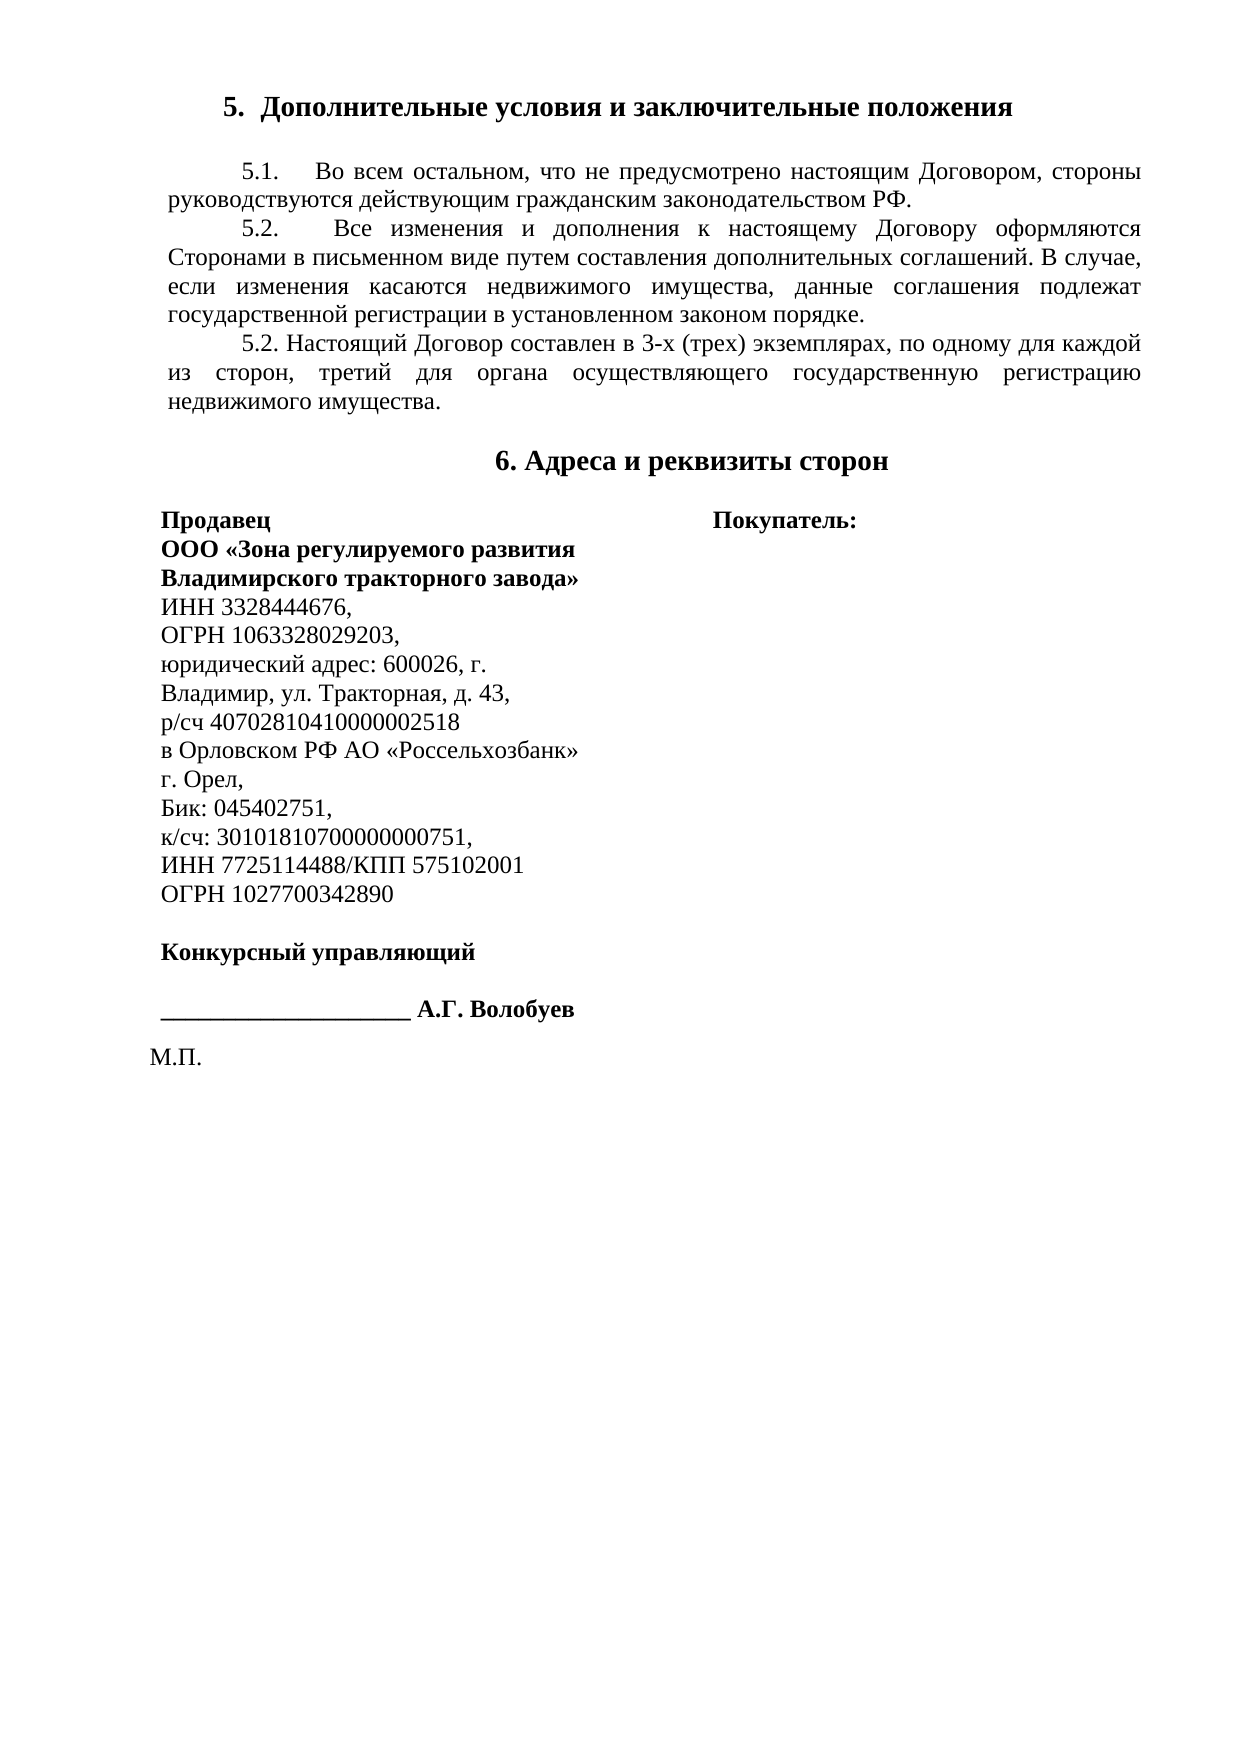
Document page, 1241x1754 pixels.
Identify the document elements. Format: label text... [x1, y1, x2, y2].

text 5.2. Настоящий Договор составлен в 3-х (трех) экземплярах, по одному для каждой из сторон, третий для органа осуществляющего государственную регистрацию недвижимого имущества. [168, 328, 1142, 414]
table_header Покупатель: [701, 506, 1142, 1071]
list Все изменения и дополнения к настоящему Договору оформляются Сторонами в письменном виде путем составления дополнительных соглашений. В случае, если изменения касаются недвижимого имущества, данные соглашения подлежат государственной регистрации в установленном законом порядке. [168, 213, 1142, 328]
text 6. Адреса и реквизиты сторон [168, 443, 1142, 477]
list Во всем остальном, что не предусмотрено настоящим Договором, стороны руководствуются действующим гражданским законодательством РФ. [168, 156, 1142, 213]
table_header М.П. [138, 506, 701, 1071]
list Дополнительные условия и заключительные положения [94, 89, 1142, 122]
